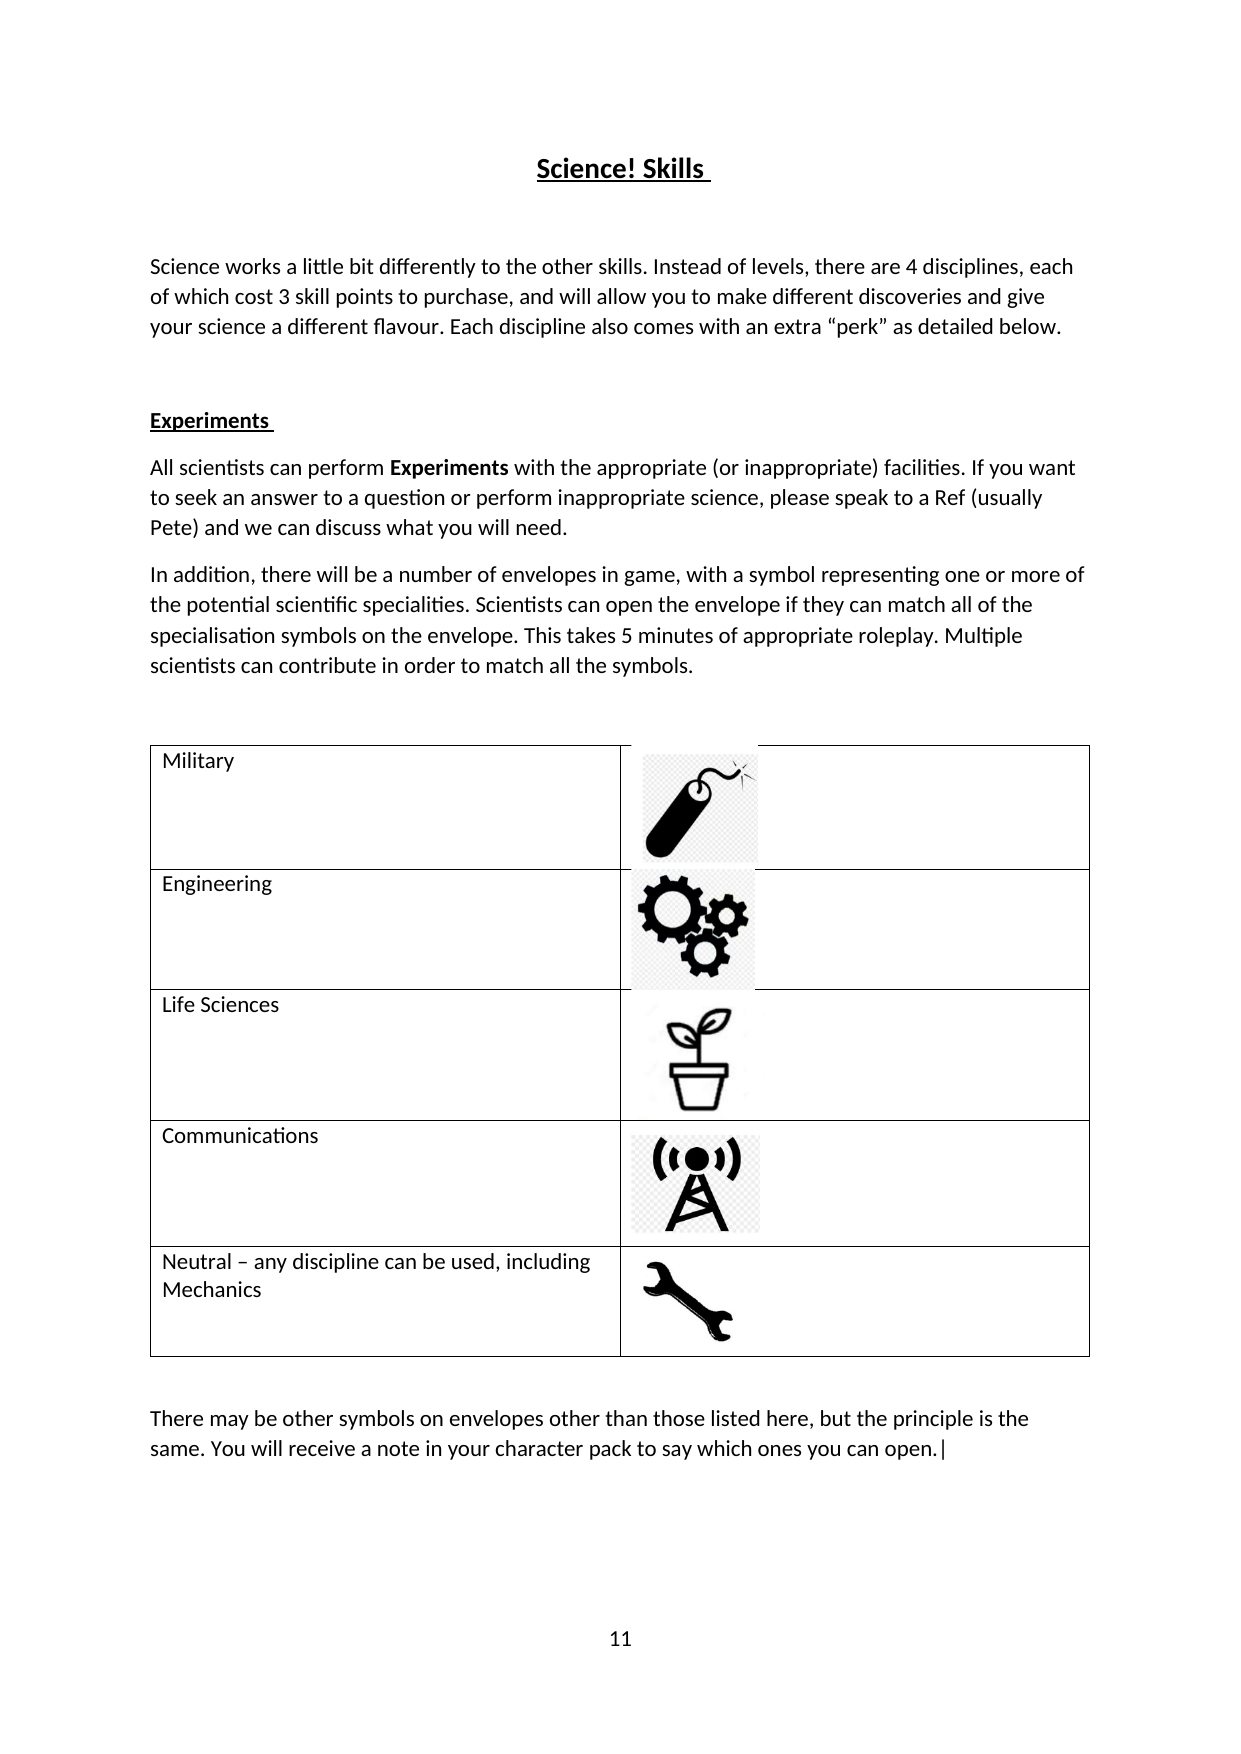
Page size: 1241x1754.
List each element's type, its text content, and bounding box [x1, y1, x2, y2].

table_cell [621, 870, 631, 989]
table_cell [621, 990, 631, 1120]
table_cell Engineering [151, 870, 620, 989]
picture [631, 1121, 761, 1246]
text In addition, there will be a number of envelopes in game, with a symbol representing one or more of the potential scientific specialities. Scientists can open the envelope if they can match all of the specialisation symbols on the envelope. This takes 5 minutes of appropriate roleplay. Multiple scientists can contribute in order to match all the symbols. [150, 560, 1090, 679]
text There may be other symbols on envelopes other than those listed here, but the principle is the same. You will receive a note in your character pack to say which ones you can open.| [150, 1404, 1090, 1462]
picture [631, 1247, 744, 1356]
text Experiments [150, 406, 1090, 434]
text Science works a little bit differently to the other skills. Instead of levels, there are 4 disciplines, each of which cost 3 skill points to purchase, and will allow you to make different discoveries and give your science a different flavour. Each discipline also comes with an extra “perk” as detailed below. [150, 252, 1090, 340]
table_header Military [151, 746, 620, 868]
table_header [621, 746, 631, 868]
text All scientists can perform Experiments with the appropriate (or inappropriate) facilities. If you want to seek an answer to a question or perform inappropriate science, please speak to a Ref (usually Pete) and we can discuss what you will need. [150, 453, 1090, 541]
table_header [758, 746, 1089, 868]
picture [631, 745, 766, 1120]
table_cell Communications [151, 1121, 620, 1246]
table_cell [761, 1121, 1089, 1246]
table_cell [621, 1247, 631, 1356]
table_cell [744, 1247, 1089, 1356]
table_cell [621, 1121, 631, 1246]
table_cell [766, 990, 1089, 1120]
table_cell [755, 870, 1089, 989]
text Science! Skills [150, 150, 1090, 186]
table_cell Neutral – any discipline can be used, including Mechanics [151, 1247, 620, 1356]
table_cell Life Sciences [151, 990, 620, 1120]
